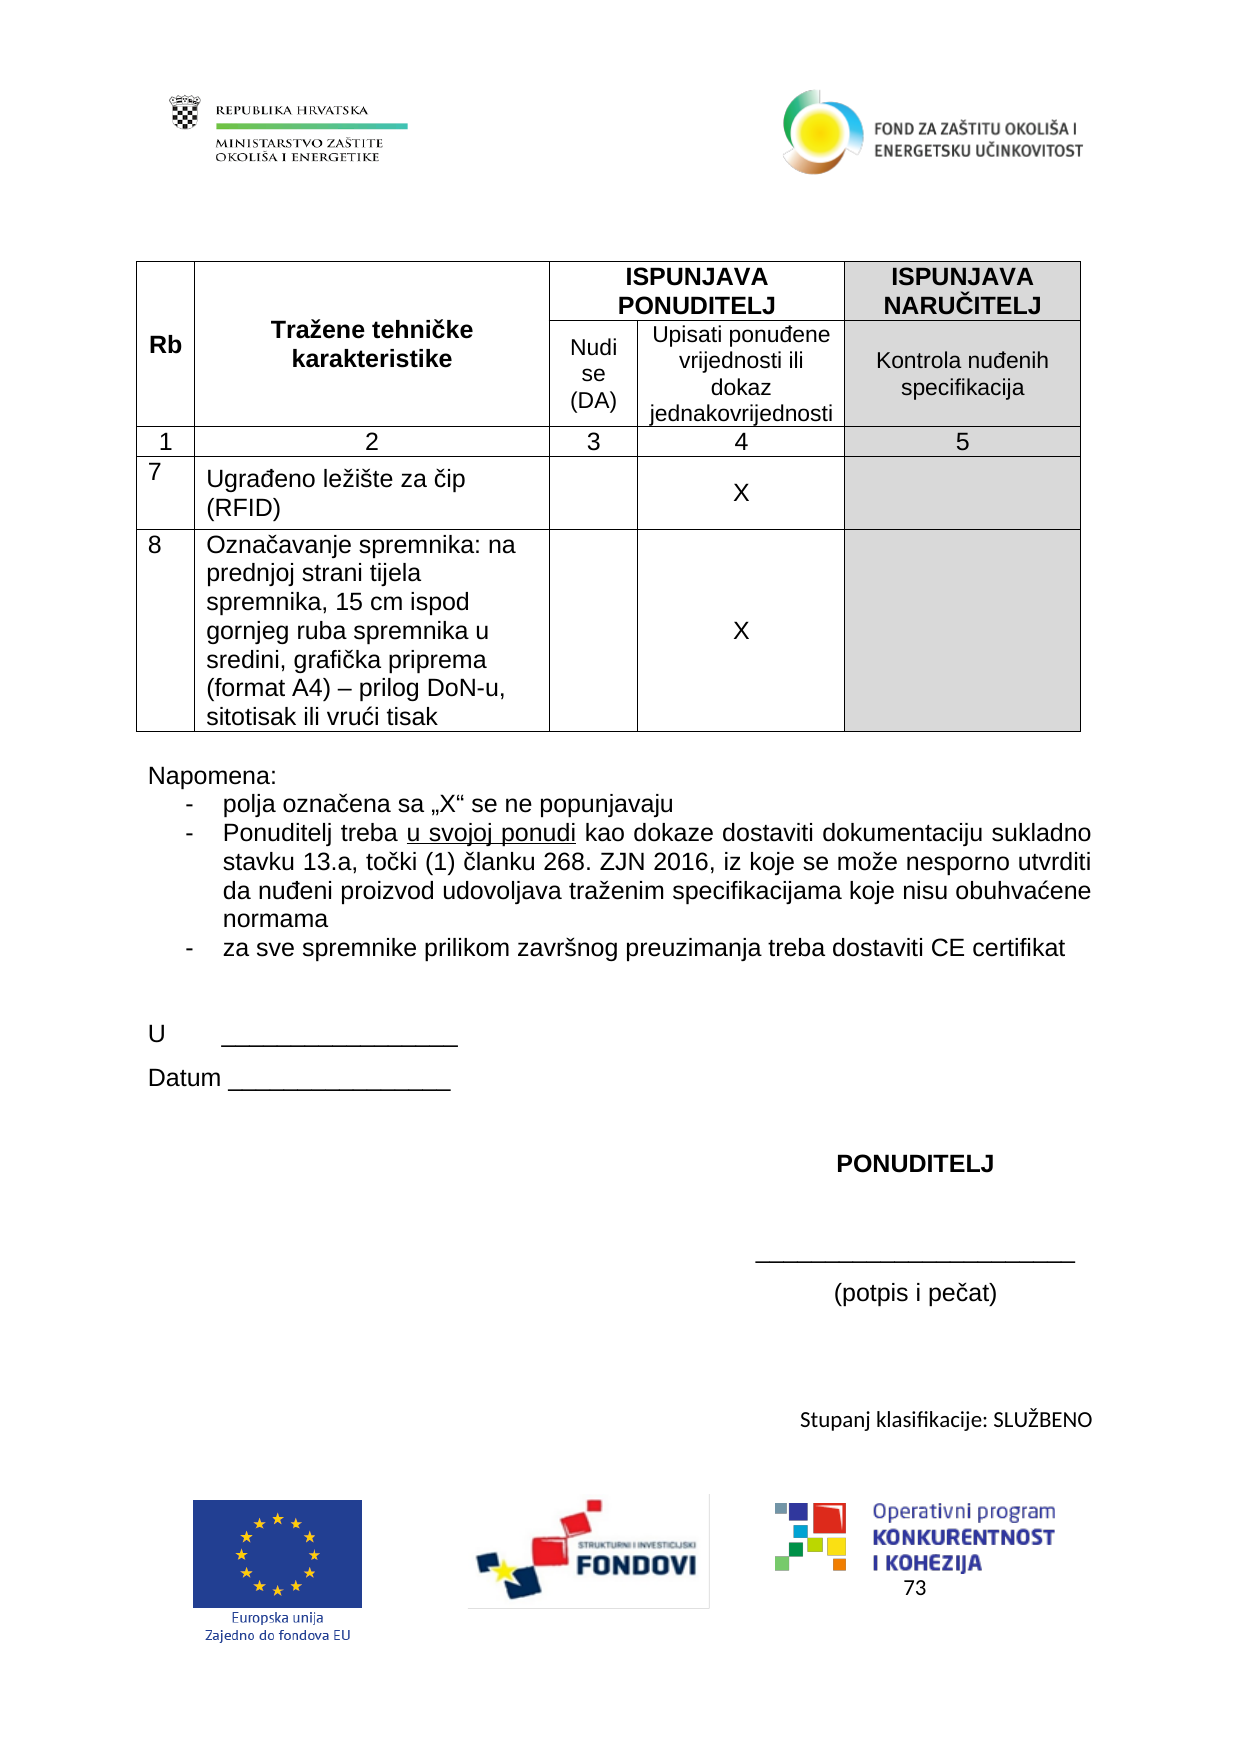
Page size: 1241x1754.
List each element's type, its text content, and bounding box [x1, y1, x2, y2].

table_cell 7 [137, 457, 194, 529]
table_cell X [638, 457, 844, 529]
picture [168, 78, 408, 191]
table_cell 1 [137, 427, 194, 456]
text U _________________ [148, 1019, 1093, 1048]
table_cell [845, 457, 1080, 529]
table_header ISPUNJAVA PONUDITELJ [550, 262, 844, 320]
picture [775, 1503, 1055, 1574]
table_cell 3 [550, 427, 637, 456]
table_header ISPUNJAVA NARUČITELJ [845, 262, 1080, 320]
picture [467, 1494, 710, 1610]
table_cell 4 [638, 427, 844, 456]
text PONUDITELJ [738, 1149, 1093, 1178]
text _______________________ [738, 1235, 1093, 1264]
table_cell [550, 457, 637, 529]
list za sve spremnike prilikom završnog preuzimanja treba dostaviti CE certifikat [185, 933, 1093, 962]
table_cell Upisati ponuđene vrijednosti ili dokaz jednakovrijednosti [638, 321, 844, 426]
table_cell 2 [195, 427, 549, 456]
table_cell [845, 530, 1080, 731]
table_cell Kontrola nuđenih specifikacija [845, 321, 1080, 426]
table_cell X [638, 530, 844, 731]
table_cell Nudi se (DA) [550, 321, 637, 426]
list polja označena sa „X“ se ne popunjavaju [185, 789, 1093, 818]
text Napomena: [148, 761, 1093, 789]
text Datum ________________ [148, 1063, 1093, 1091]
table_cell [550, 530, 637, 731]
table_cell 8 [137, 530, 194, 731]
table_cell 5 [845, 427, 1080, 456]
list Ponuditelj treba u svojoj ponudi kao dokaze dostaviti dokumentaciju sukladno stavku 13.a, točki (1) članku 268. ZJN 2016, iz koje se može nesporno utvrditi da nuđeni proizvod udovoljava traženim specifikacijama koje nisu obuhvaćene normama [185, 818, 1093, 933]
table_header Tražene tehničke karakteristike [195, 262, 549, 426]
table_header Rb [137, 262, 194, 426]
table_cell Označavanje spremnika: na prednjoj strani tijela spremnika, 15 cm ispod gornjeg ruba spremnika u sredini, grafička priprema (format A4) – prilog DoN-u, sitotisak ili vrući tisak [195, 530, 549, 731]
text (potpis i pečat) [738, 1278, 1093, 1307]
table_cell Ugrađeno ležište za čip (RFID) [195, 457, 549, 529]
